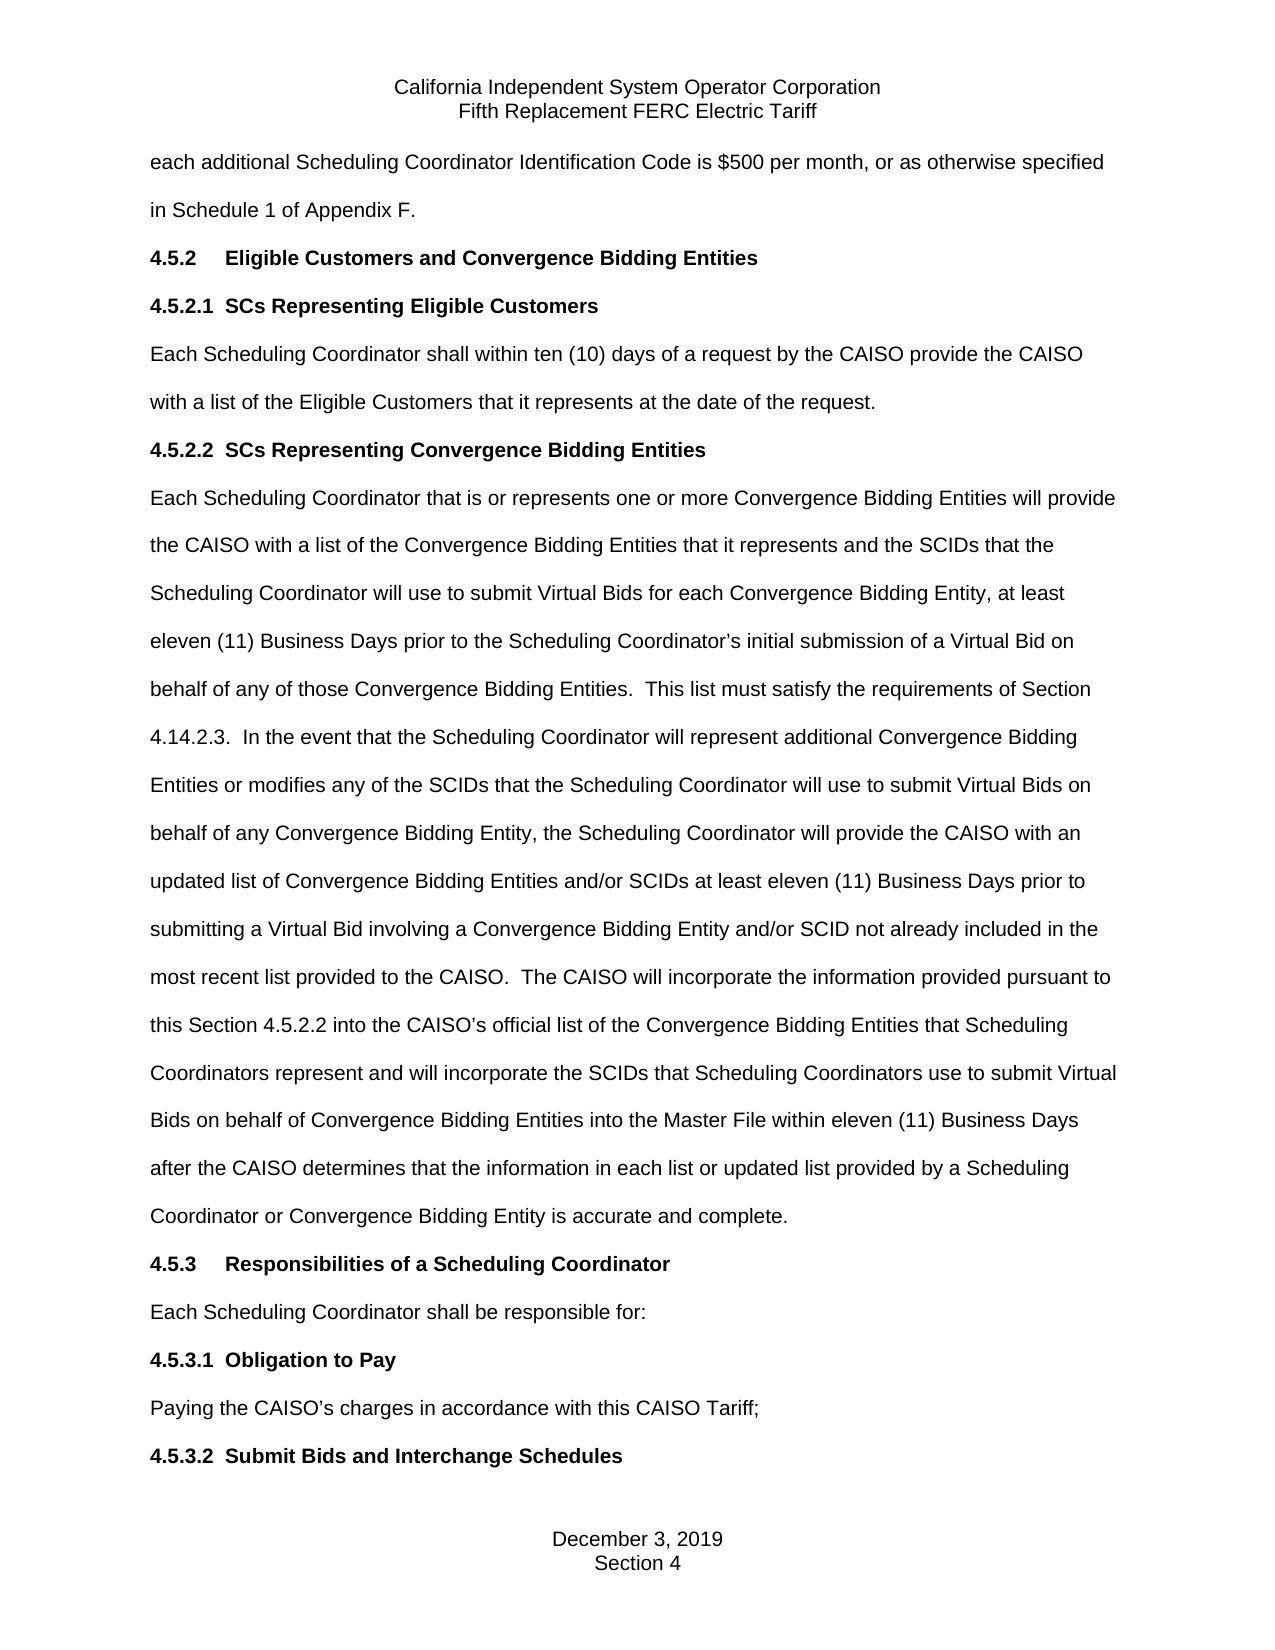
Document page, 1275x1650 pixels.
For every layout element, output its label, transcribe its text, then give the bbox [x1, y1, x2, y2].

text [150, 150, 1125, 222]
text 4.5.3.1 Obligation to Pay [150, 1348, 1125, 1372]
text 4.5.3.2 Submit Bids and Interchange Schedules [150, 1444, 1125, 1468]
subtitle 4.5.3 Responsibilities of a Scheduling Coordinator [150, 1252, 1125, 1276]
text Each Scheduling Coordinator shall within ten (10) days of a request by the CAISO provide the CAISO with a list of the Eligible Customers that it represents at the date of the request. [150, 342, 1125, 413]
text 4.5.2.2 SCs Representing Convergence Bidding Entities [150, 437, 1125, 461]
text Paying the CAISO’s charges in accordance with this CAISO Tariff; [150, 1396, 1125, 1420]
subtitle 4.5.2 Eligible Customers and Convergence Bidding Entities [150, 246, 1125, 270]
text Each Scheduling Coordinator shall be responsible for: [150, 1300, 1125, 1324]
text 4.5.2.1 SCs Representing Eligible Customers [150, 294, 1125, 318]
text Each Scheduling Coordinator that is or represents one or more Convergence Bidding Entities will provide the CAISO with a list of the Convergence Bidding Entities that it represents and the SCIDs that the Scheduling Coordinator will use to submit Virtual Bids for each Convergence Bidding Entity, at least eleven (11) Business Days prior to the Scheduling Coordinator’s initial submission of a Virtual Bid on behalf of any of those Convergence Bidding Entities. This list must satisfy the requirements of Section 4.14.2.3. In the event that the Scheduling Coordinator will represent additional Convergence Bidding Entities or modifies any of the SCIDs that the Scheduling Coordinator will use to submit Virtual Bids on behalf of any Convergence Bidding Entity, the Scheduling Coordinator will provide the CAISO with an updated list of Convergence Bidding Entities and/or SCIDs at least eleven (11) Business Days prior to submitting a Virtual Bid involving a Convergence Bidding Entity and/or SCID not already included in the most recent list provided to the CAISO. The CAISO will incorporate the information provided pursuant to this Section 4.5.2.2 into the CAISO’s official list of the Convergence Bidding Entities that Scheduling Coordinators represent and will incorporate the SCIDs that Scheduling Coordinators use to submit Virtual Bids on behalf of Convergence Bidding Entities into the Master File within eleven (11) Business Days after the CAISO determines that the information in each list or updated list provided by a Scheduling Coordinator or Convergence Bidding Entity is accurate and complete. [150, 485, 1125, 1228]
